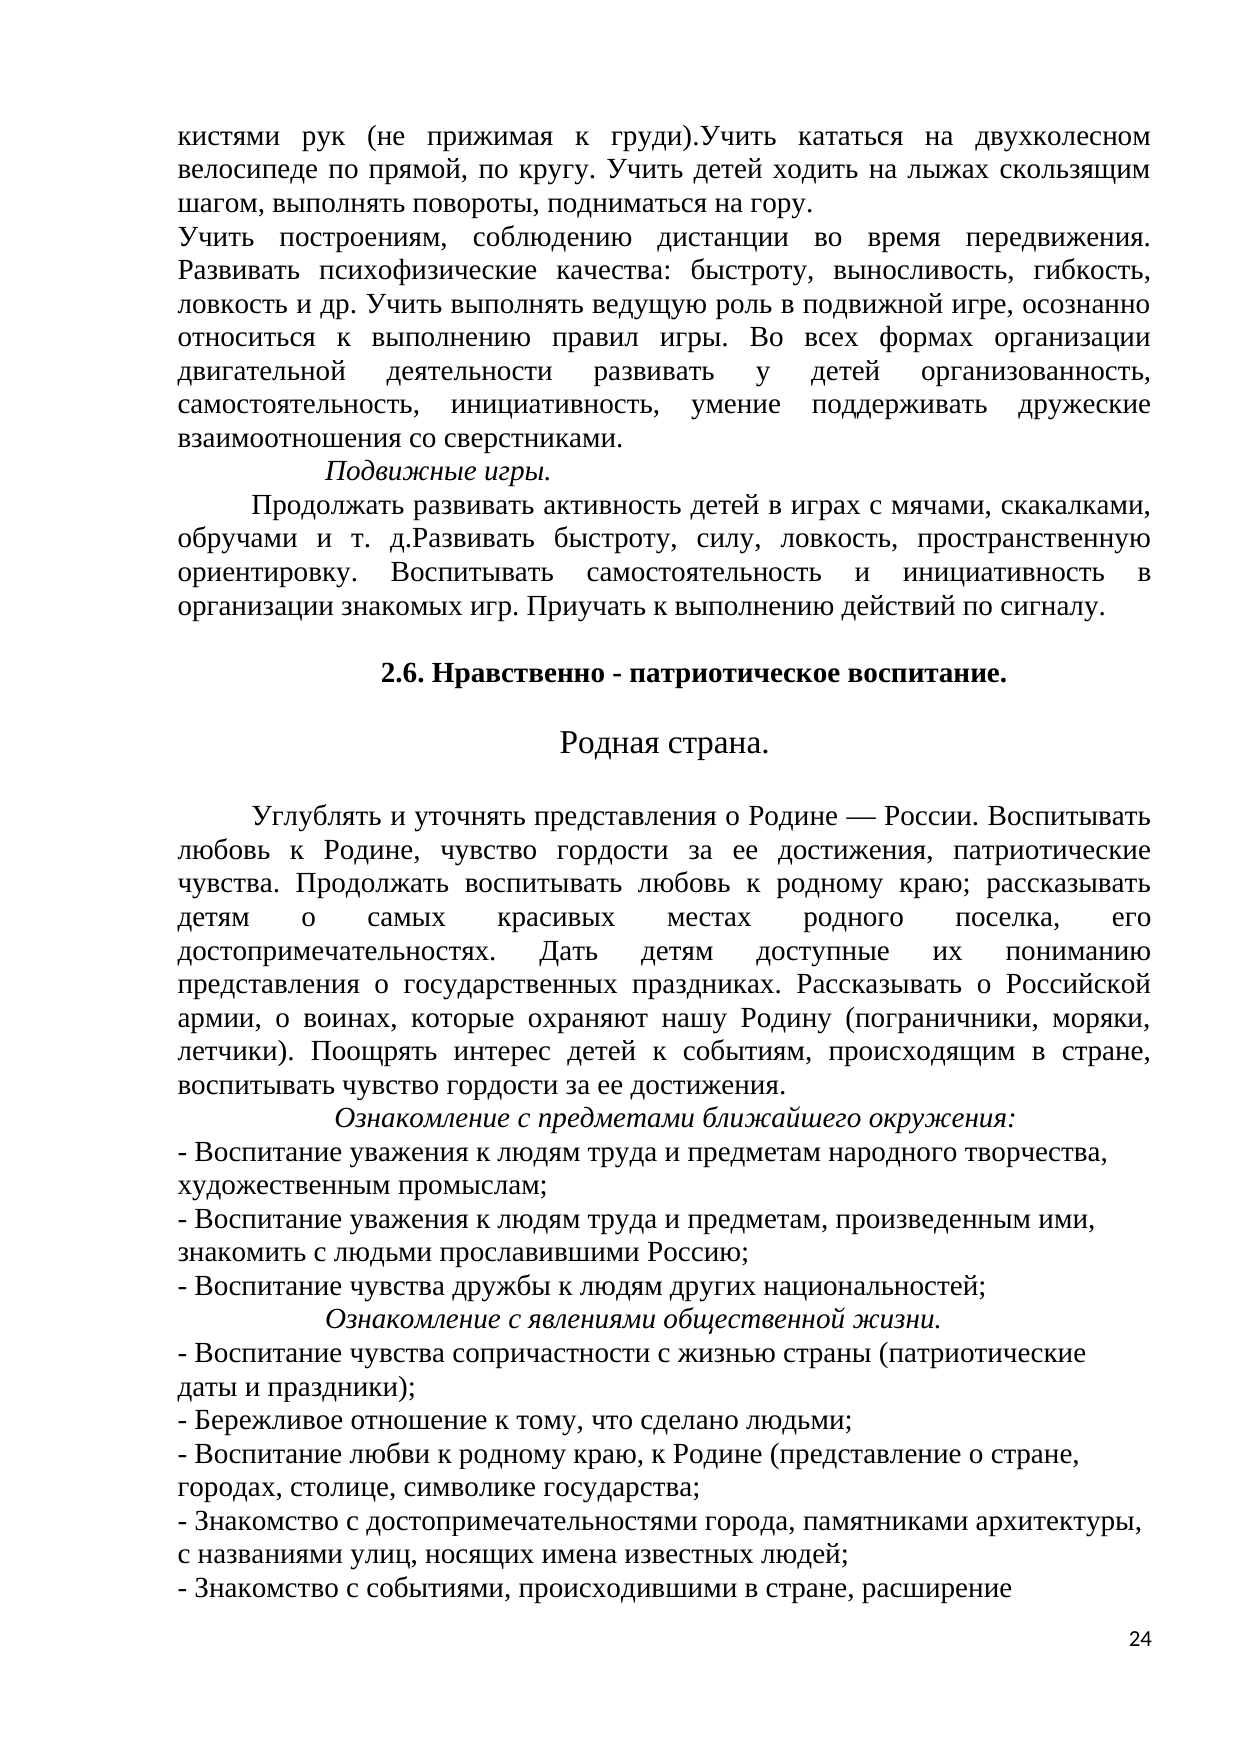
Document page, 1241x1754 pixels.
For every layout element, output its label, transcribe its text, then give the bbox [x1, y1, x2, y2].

text 2.6. Нравственно - патриотическое воспитание. [236, 655, 1152, 688]
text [177, 118, 1152, 219]
text Подвижные игры. [177, 453, 1152, 487]
text Родная страна. [177, 722, 1152, 760]
text Ознакомление с предметами ближайшего окружения: - Воспитание уважения к людям труда и предметам народного творчества, художественным промыслам; - Воспитание уважения к людям труда и предметам, произведенным ими, [177, 1100, 1152, 1234]
text Продолжать развивать активность детей в играх с мячами, скакалками, обручами и т. д.Развивать быстроту, силу, ловкость, пространственную ориентировку. Воспитывать самостоятельность и инициативность в организации знакомых игр. Приучать к выполнению действий по сигналу. [177, 487, 1152, 621]
text Учить построениям, соблюдению дистанции во время передвижения. Развивать психофизические качества: быстроту, выносливость, гибкость, ловкость и др. Учить выполнять ведущую роль в подвижной игре, осознанно относиться к выполнению правил игры. Во всех формах организации двигательной деятельности развивать у детей организованность, самостоятельность, инициативность, умение поддерживать дружеские взаимоотношения со сверстниками. [177, 219, 1152, 453]
text Углублять и уточнять представления о Родине — России. Воспитывать любовь к Родине, чувство гордости за ее достижения, патриотические чувства. Продолжать воспитывать любовь к родному краю; рассказывать детям о самых красивых местах родного поселка, его достопримечательностях. Дать детям доступные их пониманию представления о государственных праздниках. Рассказывать о Российской армии, о воинах, которые охраняют нашу Родину (пограничники, моряки, летчики). Поощрять интерес детей к событиям, происходящим в стране, воспитывать чувство гордости за ее достижения. [177, 798, 1152, 1100]
